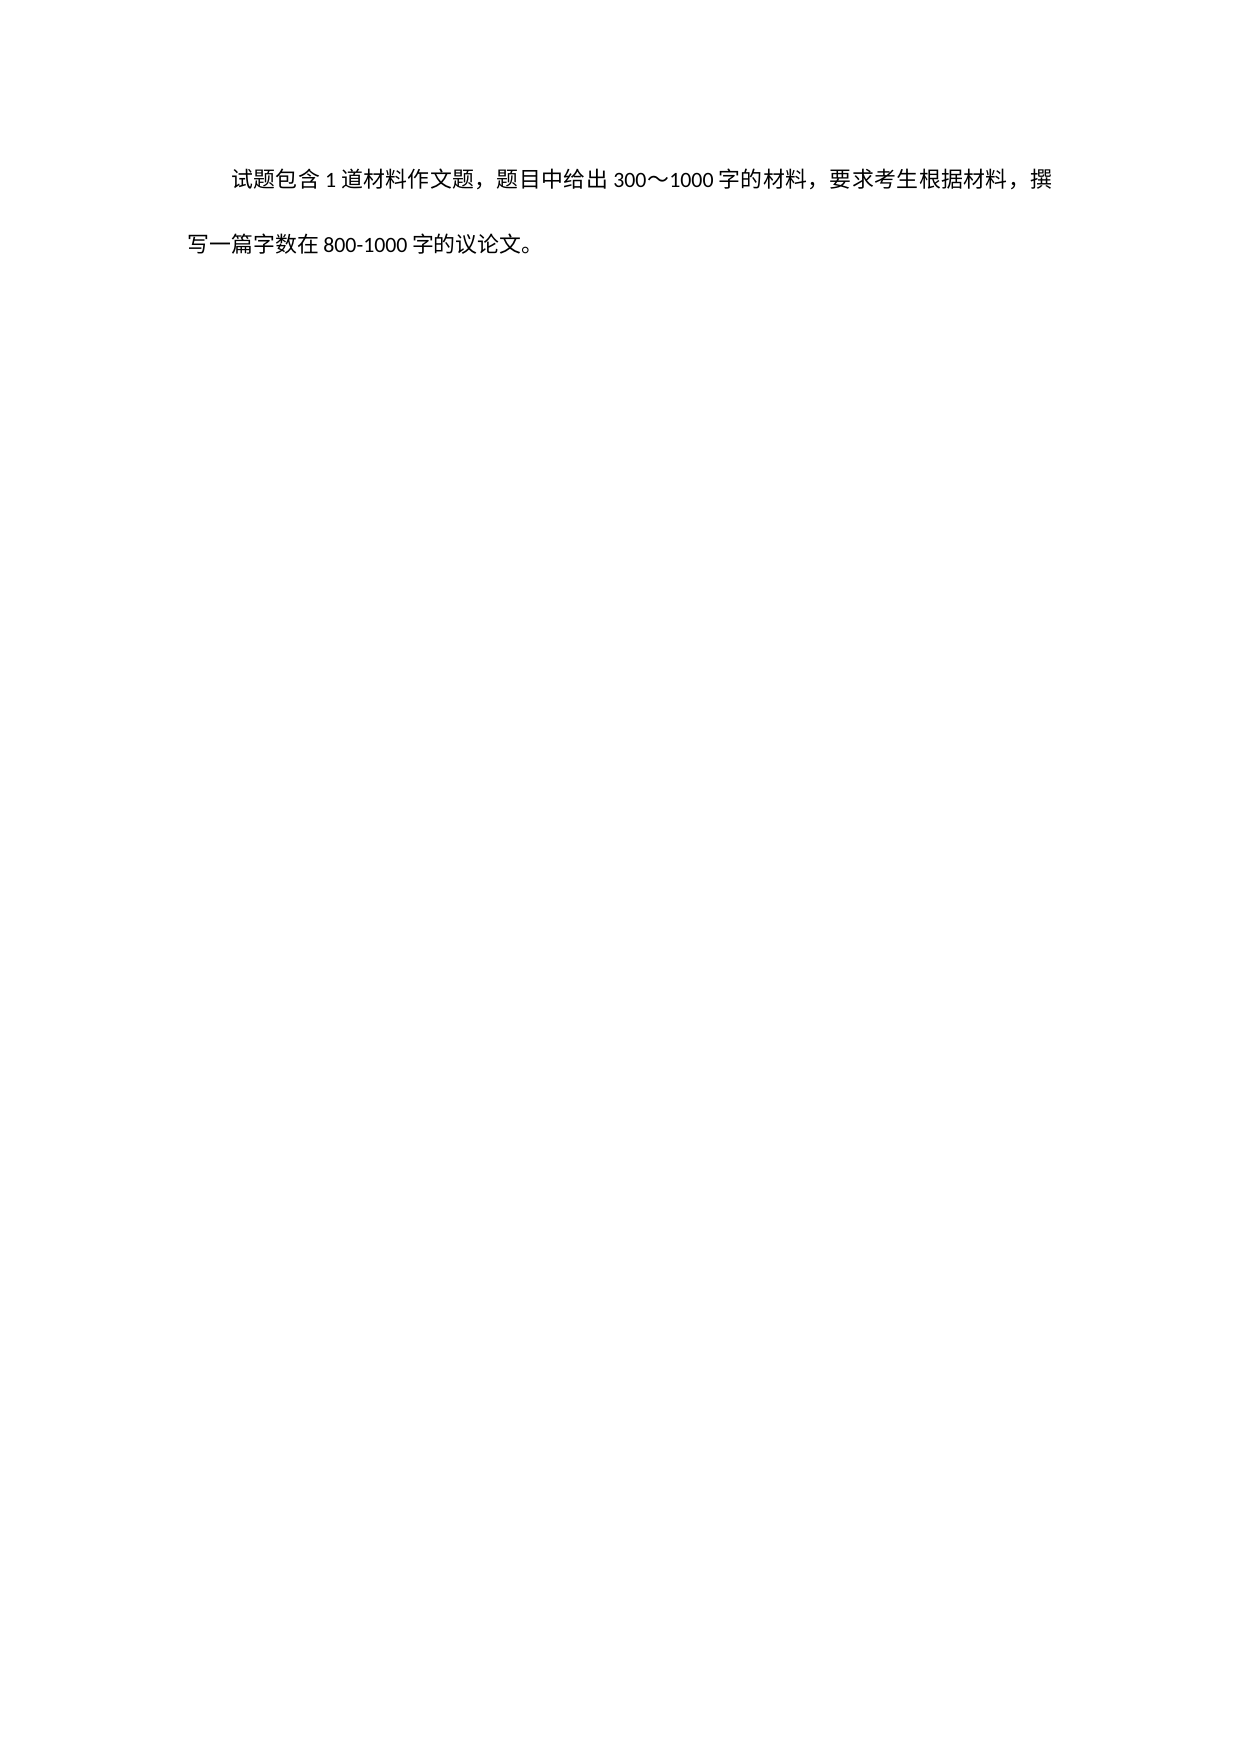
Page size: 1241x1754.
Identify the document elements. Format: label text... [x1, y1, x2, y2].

text 试题包含1道材料作文题，题目中给出300～1000字的材料，要求考生根据材料，撰写一篇字数在800-1000字的议论文。 [187, 162, 1053, 259]
